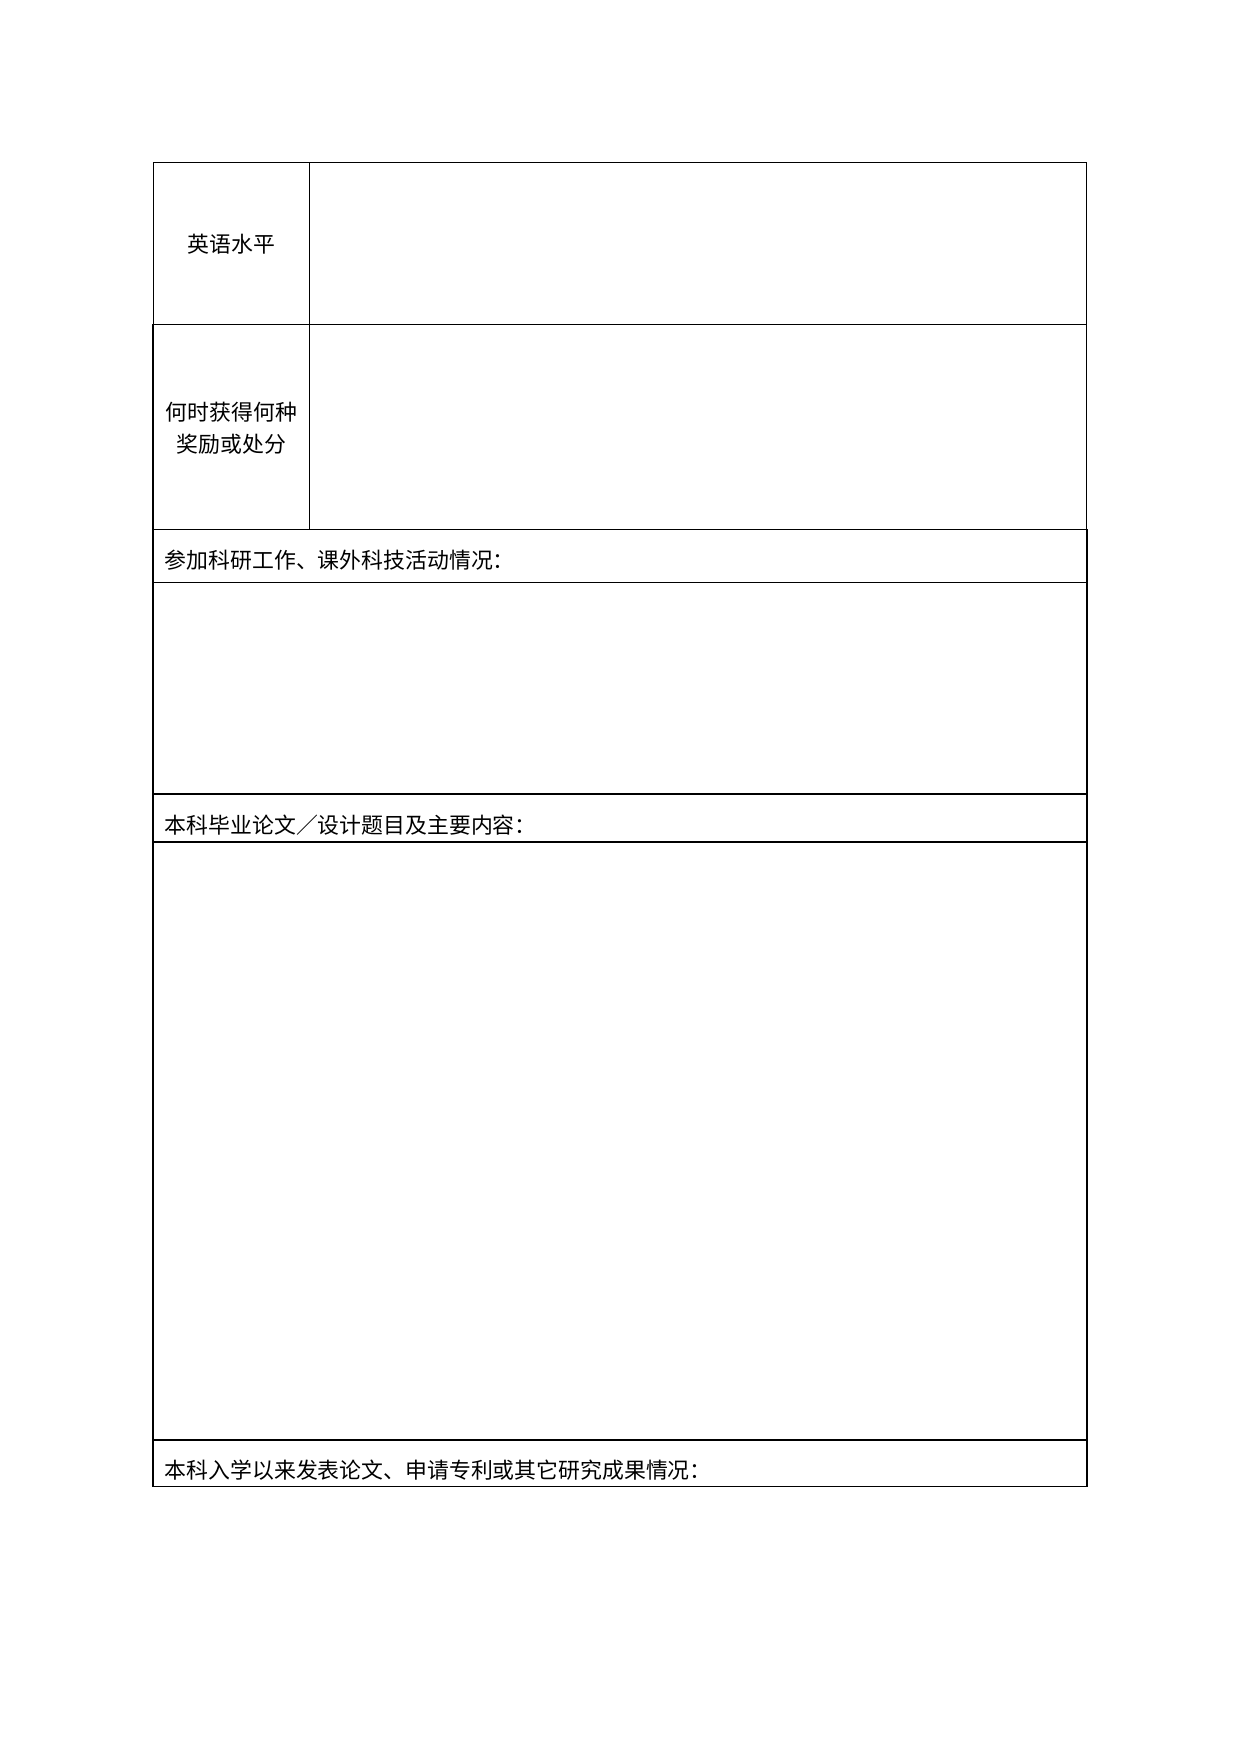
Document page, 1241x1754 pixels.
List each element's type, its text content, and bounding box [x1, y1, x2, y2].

table_cell 本科入学以来发表论文、申请专利或其它研究成果情况： [154, 1441, 1086, 1486]
table_cell 参加科研工作、课外科技活动情况： [154, 530, 1086, 582]
table_cell [154, 583, 1086, 793]
table_cell [154, 843, 1086, 1438]
table_cell [310, 163, 1086, 323]
table_cell 何时获得何种奖励或处分 [154, 325, 309, 529]
table_cell 英语水平 [154, 163, 309, 323]
table_cell 本科毕业论文／设计题目及主要内容： [154, 795, 1086, 841]
table_cell [310, 325, 1086, 529]
